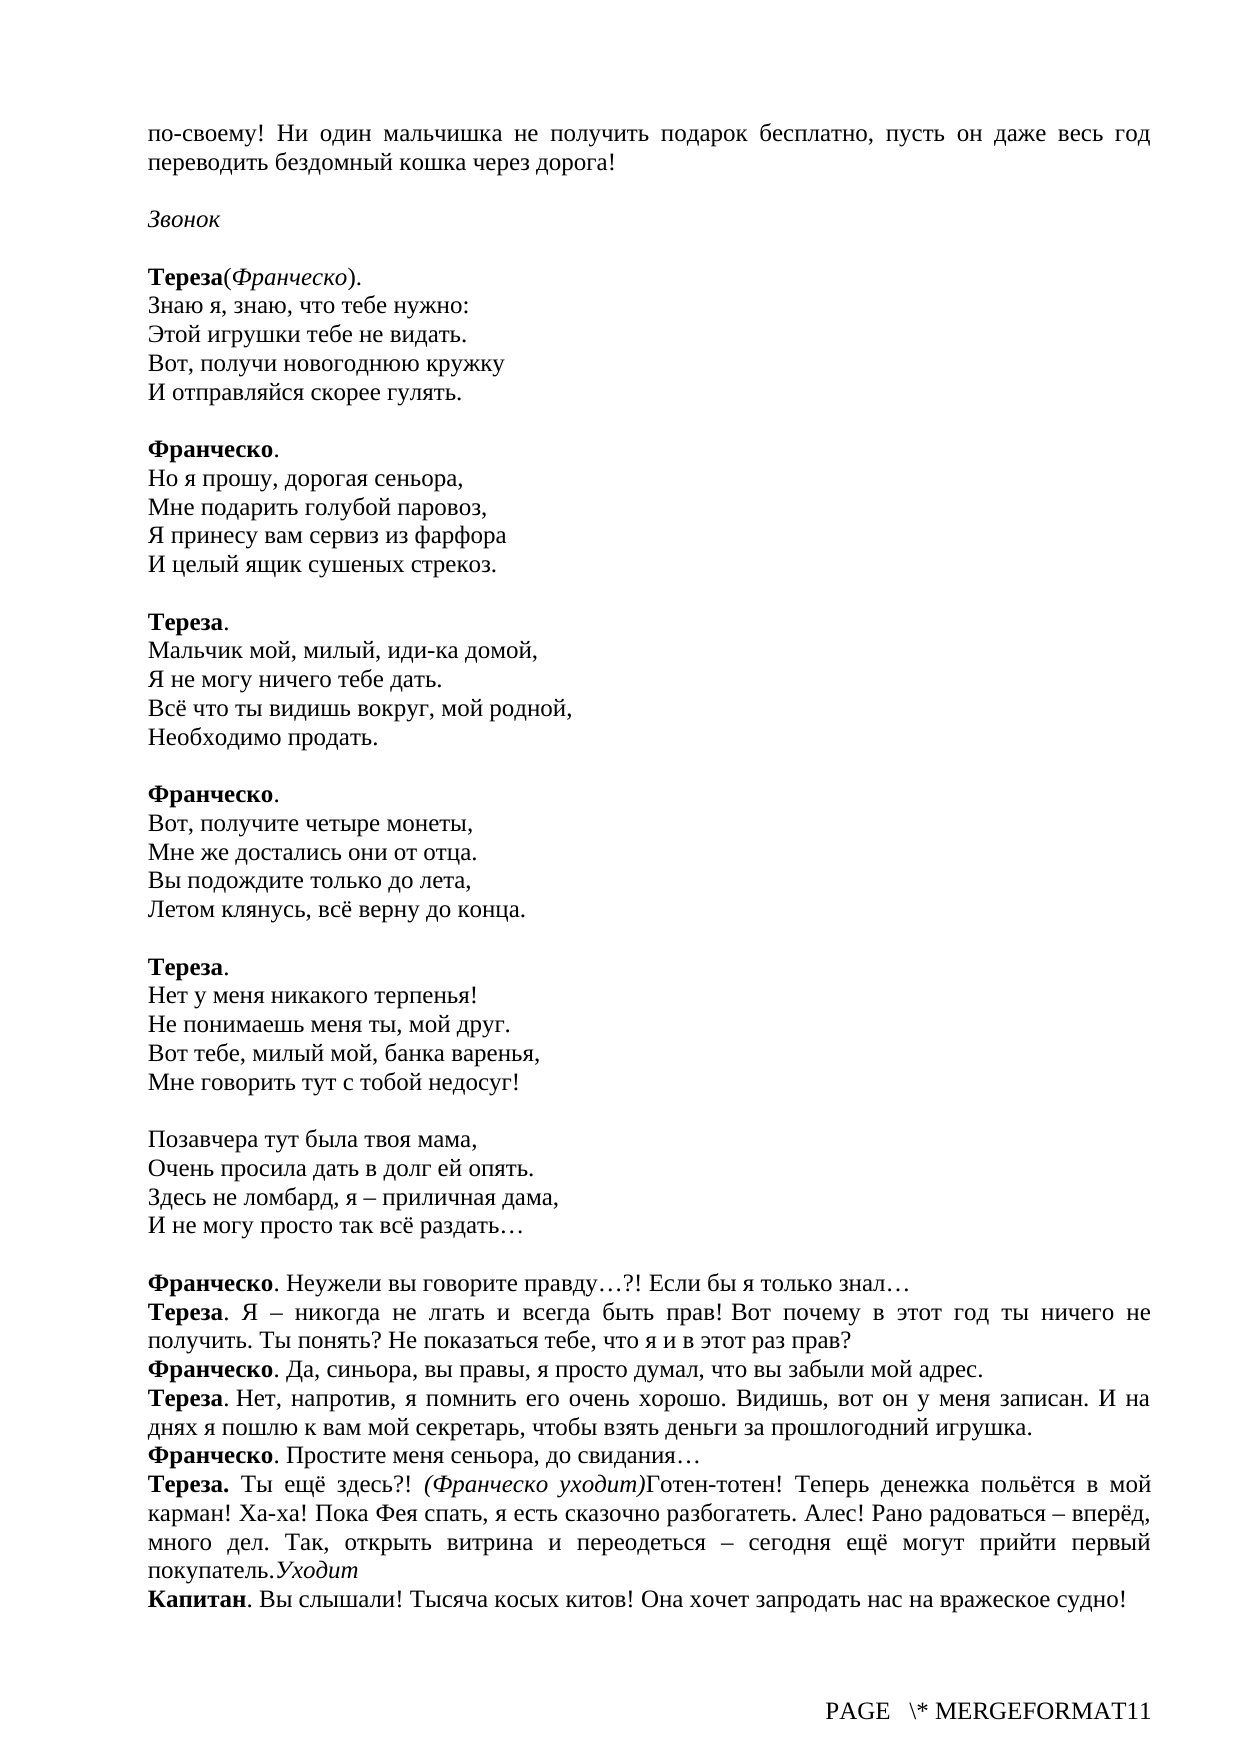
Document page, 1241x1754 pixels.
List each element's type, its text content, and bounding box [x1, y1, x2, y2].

text Мальчик мой, милый, иди-ка домой, [148, 636, 1152, 664]
text Франческо. Простите меня сеньора, до свидания… [148, 1441, 1152, 1469]
text Я не могу ничего тебе дать. [148, 664, 1152, 693]
text И целый ящик сушеных стрекоз. [148, 549, 1152, 578]
text Очень просила дать в долг ей опять. [148, 1153, 1152, 1182]
text Франческо. [148, 434, 1152, 463]
text Нет у меня никакого терпенья! [148, 981, 1152, 1009]
text Франческо. Неужели вы говорите правду…?! Если бы я только знал… [148, 1268, 1152, 1297]
text Тереза. [148, 607, 1152, 636]
text Летом клянусь, всё верну до конца. [148, 894, 1152, 923]
text Я принесу вам сервиз из фарфора [148, 521, 1152, 549]
text Капитан. Вы слышали! Тысяча косых китов! Она хочет запродать нас на вражеское судно! [148, 1584, 1152, 1613]
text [148, 118, 1152, 176]
text Вот, получи новогоднюю кружку [148, 348, 1152, 377]
text Вот тебе, милый мой, банка варенья, [148, 1038, 1152, 1067]
text Мне же достались они от отца. [148, 837, 1152, 866]
text Здесь не ломбард, я – приличная дама, [148, 1182, 1152, 1211]
text И не могу просто так всё раздать… [148, 1211, 1152, 1239]
text Мне говорить тут с тобой недосуг! [148, 1067, 1152, 1096]
text Этой игрушки тебе не видать. [148, 319, 1152, 348]
text Необходимо продать. [148, 722, 1152, 751]
text Позавчера тут была твоя мама, [148, 1124, 1152, 1153]
text Знаю я, знаю, что тебе нужно: [148, 291, 1152, 319]
text Не понимаешь меня ты, мой друг. [148, 1009, 1152, 1038]
text Вы подождите только до лета, [148, 866, 1152, 894]
text Франческо. [148, 779, 1152, 808]
text Тереза. [148, 952, 1152, 981]
text И отправляйся скорее гулять. [148, 377, 1152, 406]
text Тереза. Ты ещё здесь?! (Франческо уходит)Готен-тотен! Теперь денежка польётся в мой карман! Ха-ха! Пока Фея спать, я есть сказочно разбогатеть. Алес! Рано радоваться – вперёд, много дел. Так, открыть витрина и переодеться – сегодня ещё могут прийти первый покупатель.Уходит [148, 1469, 1152, 1584]
text Тереза. Я – никогда не лгать и всегда быть прав! Вот почему в этот год ты ничего не получить. Ты понять? Не показаться тебе, что я и в этот раз прав? [148, 1297, 1152, 1354]
text Мне подарить голубой паровоз, [148, 492, 1152, 521]
text Вот, получите четыре монеты, [148, 808, 1152, 837]
text Тереза(Франческо). [148, 262, 1152, 291]
text Франческо. Да, синьора, вы правы, я просто думал, что вы забыли мой адрес. [148, 1354, 1152, 1383]
text Звонок [148, 204, 1152, 233]
text Но я прошу, дорогая сеньора, [148, 463, 1152, 492]
text Всё что ты видишь вокруг, мой родной, [148, 693, 1152, 722]
text Тереза. Нет, напротив, я помнить его очень хорошо. Видишь, вот он у меня записан. И на днях я пошлю к вам мой секретарь, чтобы взять деньги за прошлогодний игрушка. [148, 1383, 1152, 1441]
